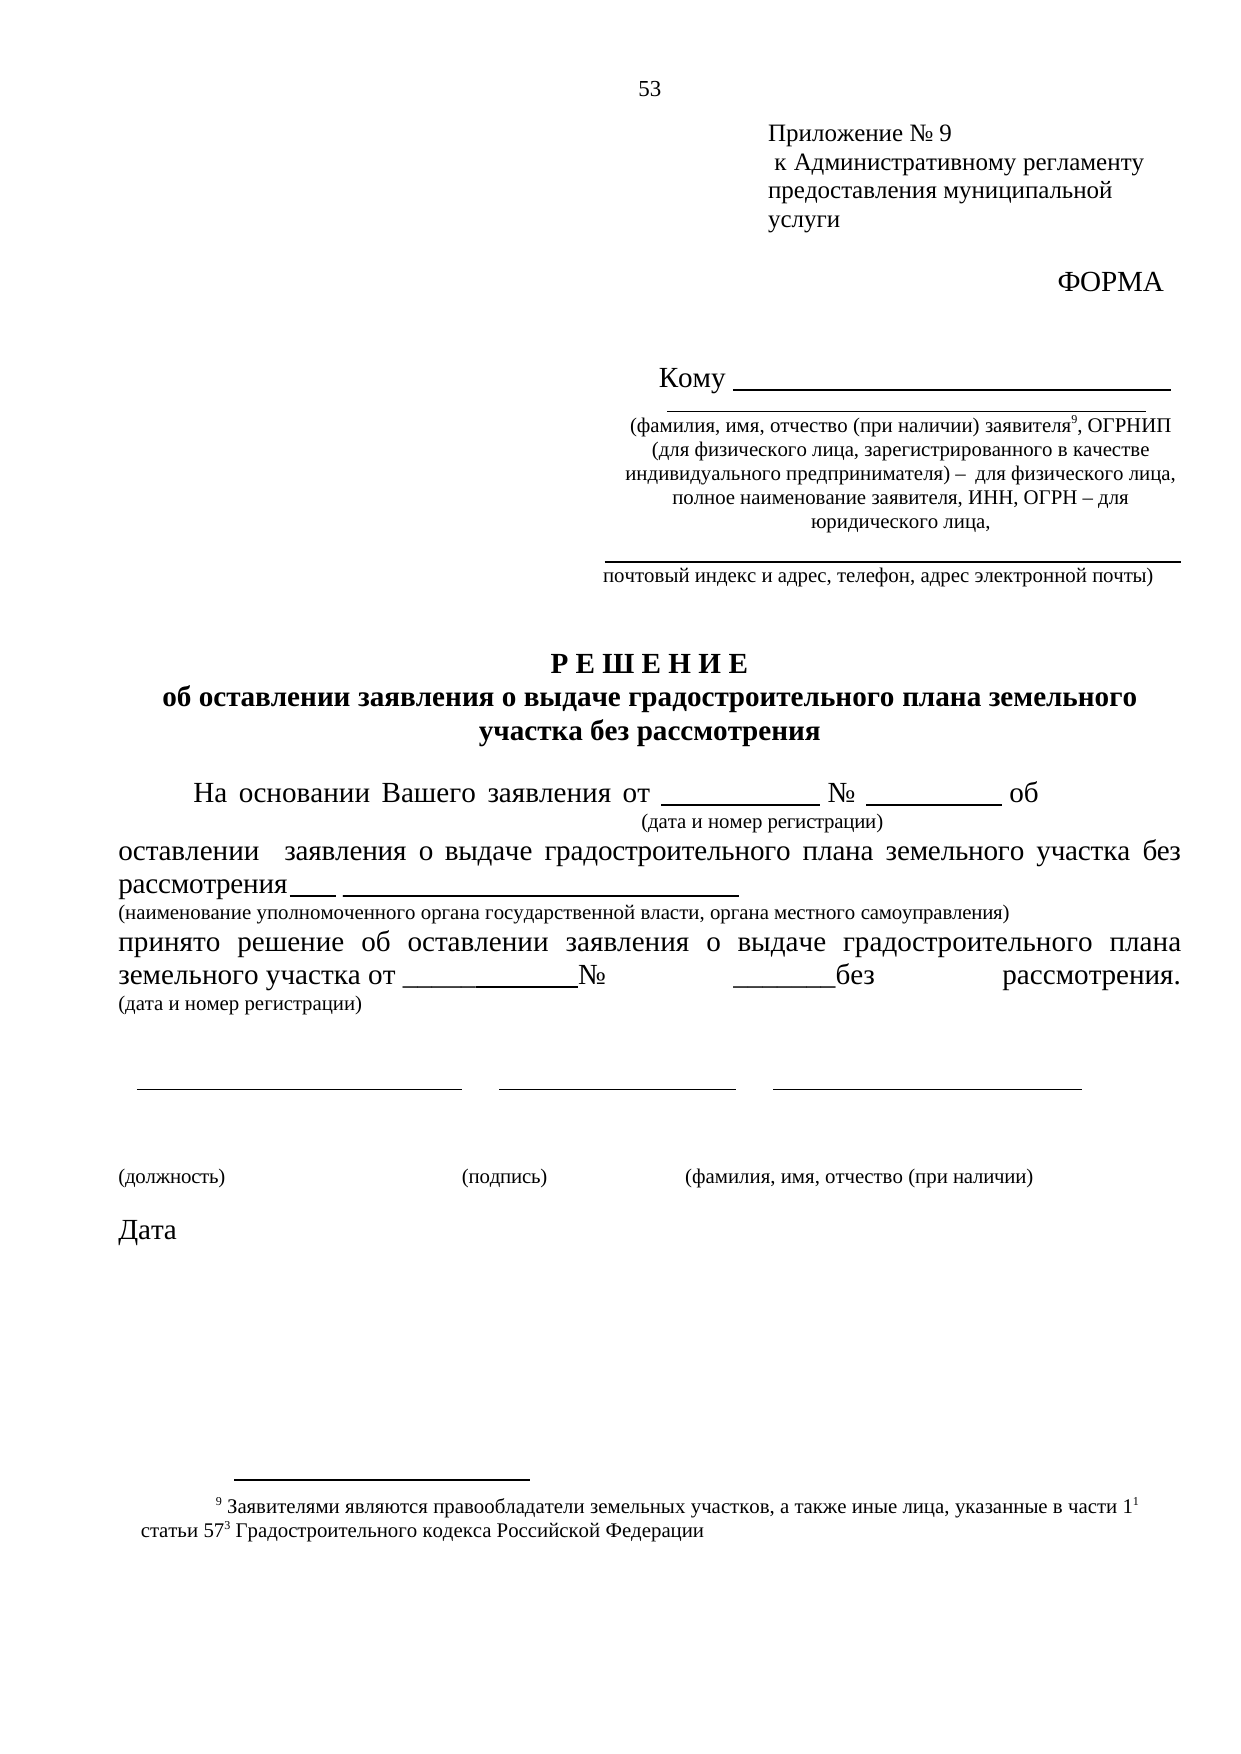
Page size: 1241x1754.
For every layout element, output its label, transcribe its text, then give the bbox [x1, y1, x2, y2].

subtitle Р Е Ш Е Н И Е [118, 646, 1181, 679]
text (должность) (подпись) (фамилия, имя, отчество (при наличии) [118, 1164, 1181, 1188]
text (дата и номер регистрации) [118, 809, 1181, 833]
text Дата [118, 1212, 1181, 1245]
text (наименование уполномоченного органа государственной власти, органа местного самоуправления) [118, 900, 1181, 924]
text принято решение об оставлении заявления о выдаче градостроительного плана земельного участка от _____ № _______без рассмотрения. (дата и номер регистрации) [118, 924, 1181, 1015]
text почтовый индекс и адрес, телефон, адрес электронной почты) [561, 559, 1181, 587]
text 9 Заявителями являются правообладатели земельных участков, а также иные лица, указанные в части 11 статьи 573 Градостроительного кодекса Российской Федерации [141, 1494, 1181, 1542]
text Кому [118, 360, 1171, 394]
text Приложение № 9 [768, 118, 1158, 147]
text (фамилия, имя, отчество (при наличии) заявителя9, ОГРНИП (для физического лица, зарегистрированного в качестве индивидуального предпринимателя) – для физического лица, полное наименование заявителя, ИНН, ОГРН – для юридического лица, [620, 394, 1181, 533]
subtitle об оставлении заявления о выдаче градостроительного плана земельного участка без рассмотрения [118, 679, 1181, 746]
text На основании Вашего заявления от № об [118, 775, 1181, 809]
text к Административному регламенту предоставления муниципальной услуги [768, 147, 1158, 233]
text оставлении заявления о выдаче градостроительного плана земельного участка без рассмотрения ___________ [118, 833, 1181, 900]
text ФОРМА [141, 264, 1164, 298]
